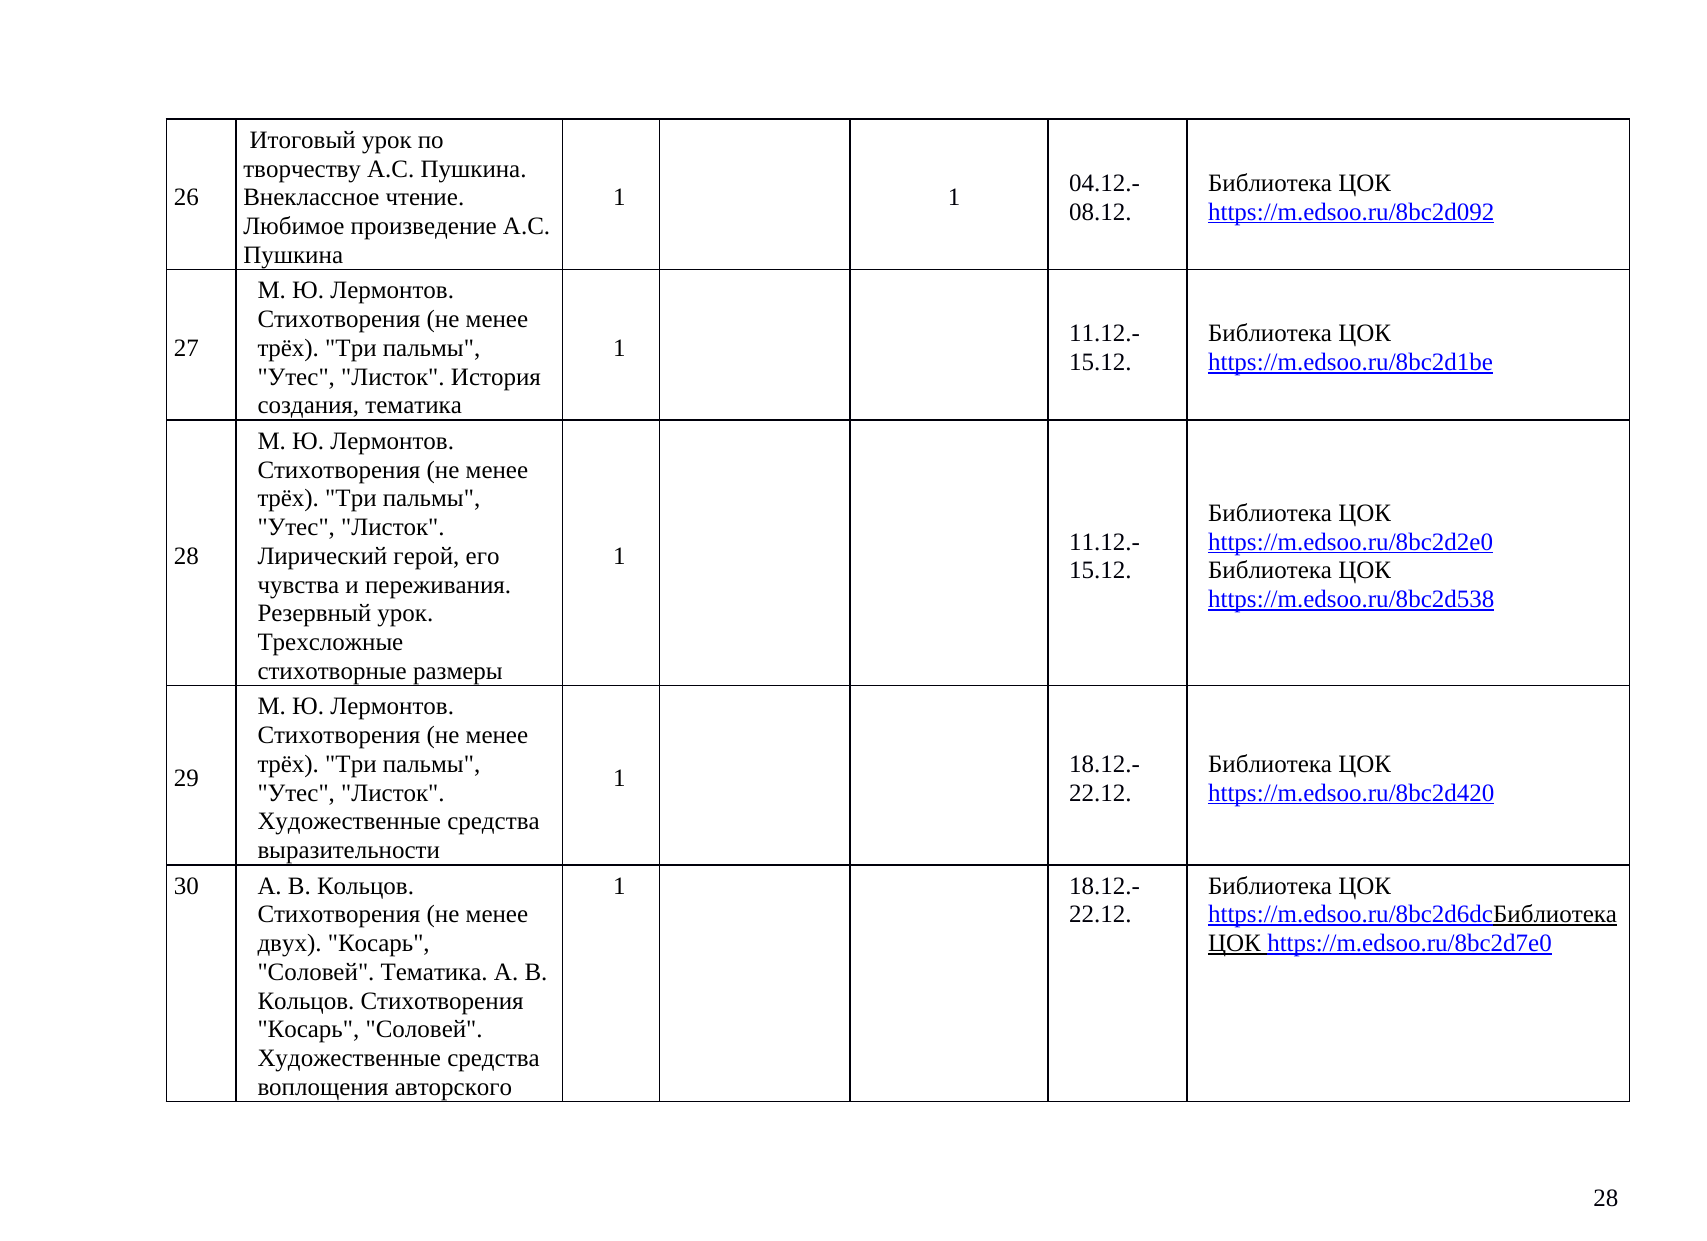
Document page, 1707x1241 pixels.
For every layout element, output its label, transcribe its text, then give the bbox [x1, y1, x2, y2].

table_cell 1 [563, 686, 659, 864]
table_cell 18.12.-22.12. [1049, 866, 1186, 1101]
table_cell 1 [563, 866, 659, 1101]
table_cell [660, 270, 849, 419]
table_cell [660, 686, 849, 864]
table_cell 27 [167, 270, 235, 419]
table_cell [851, 866, 1047, 1101]
table_cell 30 [167, 866, 235, 1101]
table_cell 1 [851, 120, 1047, 269]
table_cell Итоговый урок по творчеству А.С. Пушкина. Внеклассное чтение. Любимое произведение А.С. Пушкина [237, 120, 562, 269]
table_cell 11.12.-15.12. [1049, 421, 1186, 685]
table_cell Библиотека ЦОК https://m.edsoo.ru/8bc2d2e0 Библиотека ЦОК https://m.edsoo.ru/8bc2d538 [1188, 421, 1629, 685]
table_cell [237, 866, 562, 1101]
table_cell [851, 270, 1047, 419]
table_cell [660, 421, 849, 685]
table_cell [1188, 866, 1629, 1101]
table_cell Библиотека ЦОК https://m.edsoo.ru/8bc2d420 [1188, 686, 1629, 864]
table_cell 04.12.-08.12. [1049, 120, 1186, 269]
table_cell 18.12.-22.12. [1049, 686, 1186, 864]
table_cell [851, 421, 1047, 685]
table_cell М. Ю. Лермонтов. Стихотворения (не менее трёх). "Три пальмы", "Утес", "Листок". Художественные средства выразительности [237, 686, 562, 864]
table_cell Библиотека ЦОК https://m.edsoo.ru/8bc2d092 [1188, 120, 1629, 269]
table_cell [660, 120, 849, 269]
table_cell М. Ю. Лермонтов. Стихотворения (не менее трёх). "Три пальмы", "Утес", "Листок". История создания, тематика [237, 270, 562, 419]
table_cell 1 [563, 421, 659, 685]
table_cell Библиотека ЦОК https://m.edsoo.ru/8bc2d1be [1188, 270, 1629, 419]
table_cell 1 [563, 270, 659, 419]
table_cell 11.12.-15.12. [1049, 270, 1186, 419]
table_cell 28 [167, 421, 235, 685]
table_cell [660, 866, 849, 1101]
table_cell 1 [563, 120, 659, 269]
table_cell 26 [167, 120, 235, 269]
table_cell [851, 686, 1047, 864]
table_cell М. Ю. Лермонтов. Стихотворения (не менее трёх). "Три пальмы", "Утес", "Листок". Лирический герой, его чувства и переживания. Резервный урок. Трехсложные стихотворные размеры [237, 421, 562, 685]
table_cell 29 [167, 686, 235, 864]
